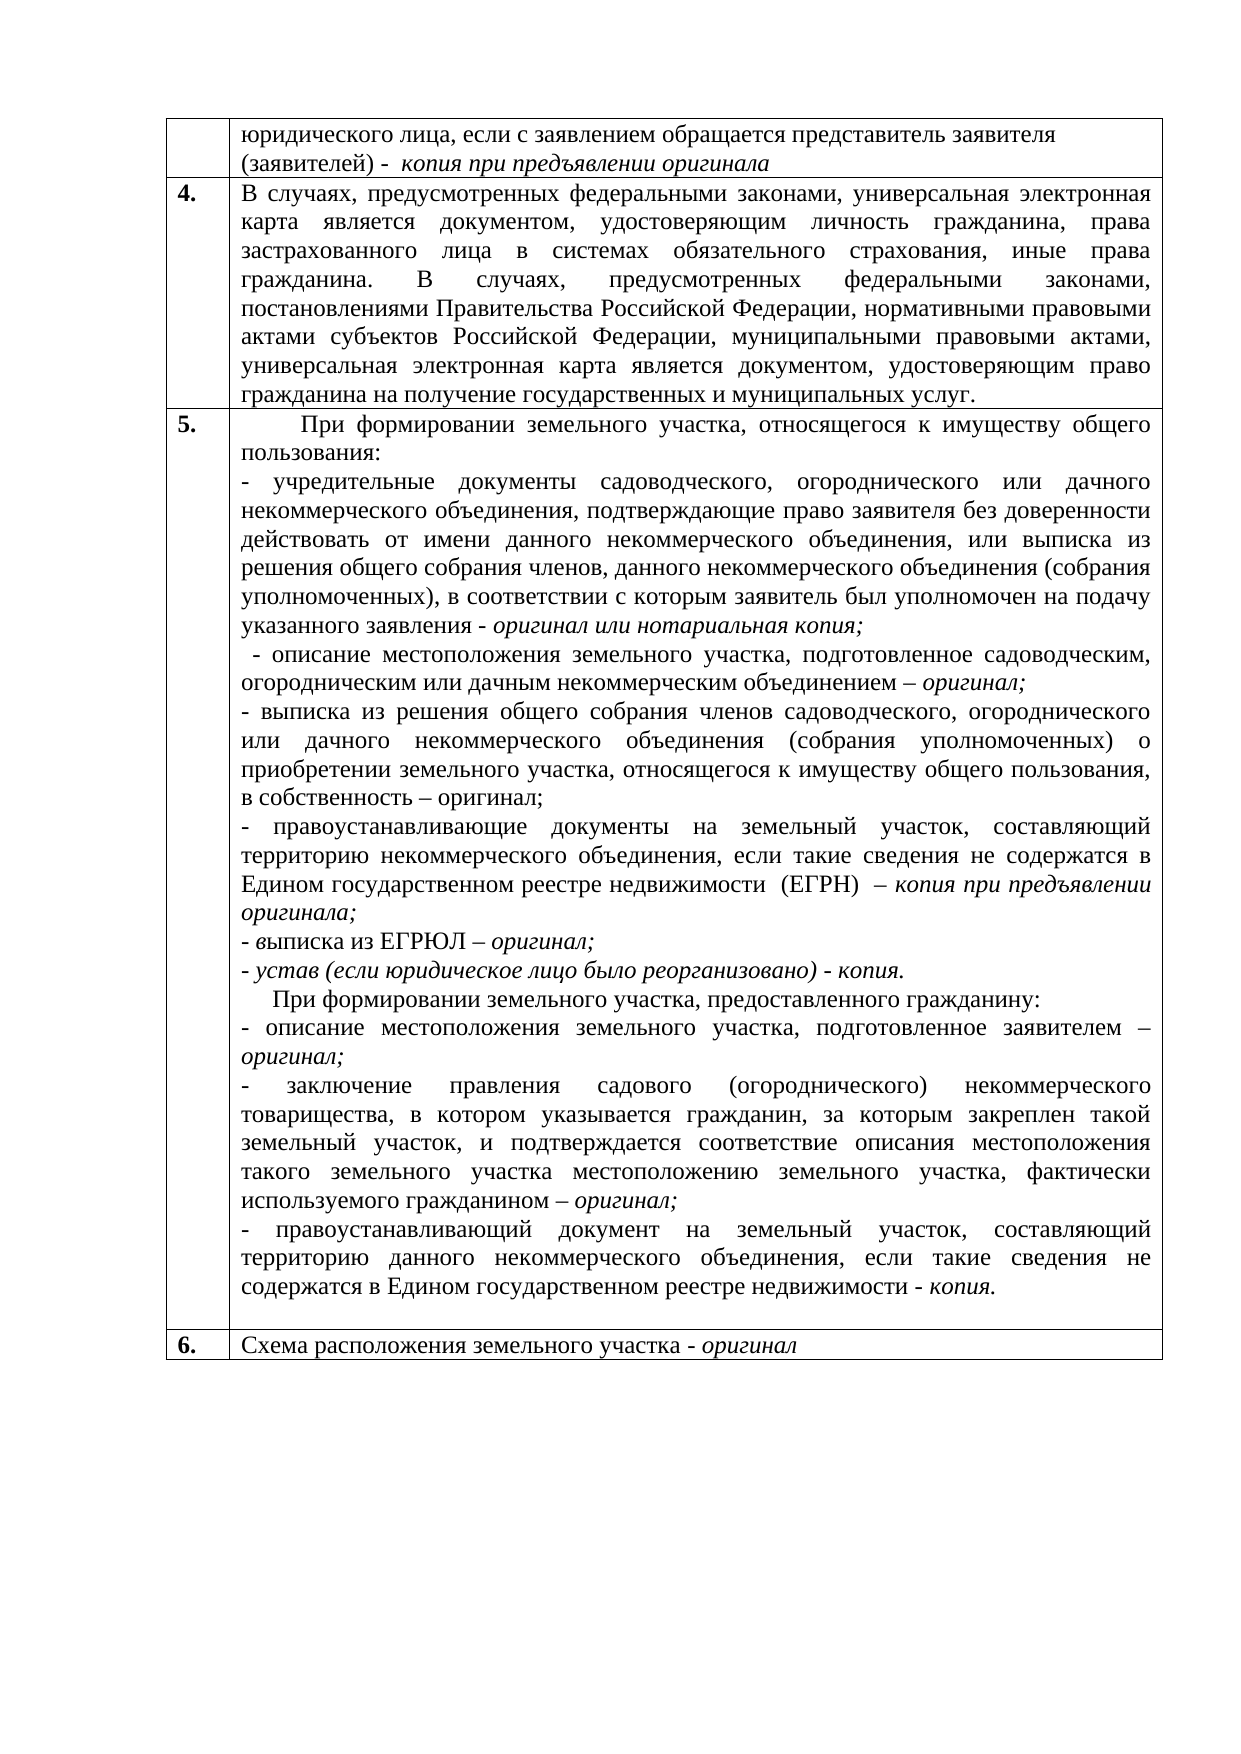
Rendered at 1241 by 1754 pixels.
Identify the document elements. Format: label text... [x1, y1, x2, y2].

table_cell В случаях, предусмотренных федеральными законами, универсальная электронная карта является документом, удостоверяющим личность гражданина, права застрахованного лица в системах обязательного страхования, иные права гражданина. В случаях, предусмотренных федеральными законами, постановлениями Правительства Российской Федерации, нормативными правовыми актами субъектов Российской Федерации, муниципальными правовыми актами, универсальная электронная карта является документом, удостоверяющим право гражданина на получение государственных и муниципальных услуг. [230, 178, 1162, 408]
table_cell 3. [167, 119, 229, 177]
table_cell 4. [167, 178, 229, 408]
table_cell 6. [167, 1330, 229, 1358]
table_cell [230, 119, 1162, 177]
table_cell 5. [167, 409, 229, 1329]
table_cell При формировании земельного участка, относящегося к имуществу общего пользования: - учредительные документы садоводческого, огороднического или дачного некоммерческого объединения, подтверждающие право заявителя без доверенности действовать от имени данного некоммерческого объединения, или выписка из решения общего собрания членов, данного некоммерческого объединения (собрания уполномоченных), в соответствии с которым заявитель был уполномочен на подачу указанного заявления - оригинал или нотариальная копия; - описание местоположения земельного участка, подготовленное садоводческим, огородническим или дачным некоммерческим объединением – оригинал; - выписка из решения общего собрания членов садоводческого, огороднического или дачного некоммерческого объединения (собрания уполномоченных) о приобретении земельного участка, относящегося к имуществу общего пользования, в собственность – оригинал; - правоустанавливающие документы на земельный участок, составляющий территорию некоммерческого объединения, если такие сведения не содержатся в Едином государственном реестре недвижимости (ЕГРН) – копия при предъявлении оригинала; - выписка из ЕГРЮЛ – оригинал; - устав (если юридическое лицо было реорганизовано) - копия. При формировании земельного участка, предоставленного гражданину: - описание местоположения земельного участка, подготовленное заявителем – оригинал; - заключение правления садового (огороднического) некоммерческого товарищества, в котором указывается гражданин, за которым закреплен такой земельный участок, и подтверждается соответствие описания местоположения такого земельного участка местоположению земельного участка, фактически используемого гражданином – оригинал; - правоустанавливающий документ на земельный участок, составляющий территорию данного некоммерческого объединения, если такие сведения не содержатся в Едином государственном реестре недвижимости - копия. [230, 409, 1162, 1329]
table_cell Схема расположения земельного участка - оригинал [230, 1330, 1162, 1358]
